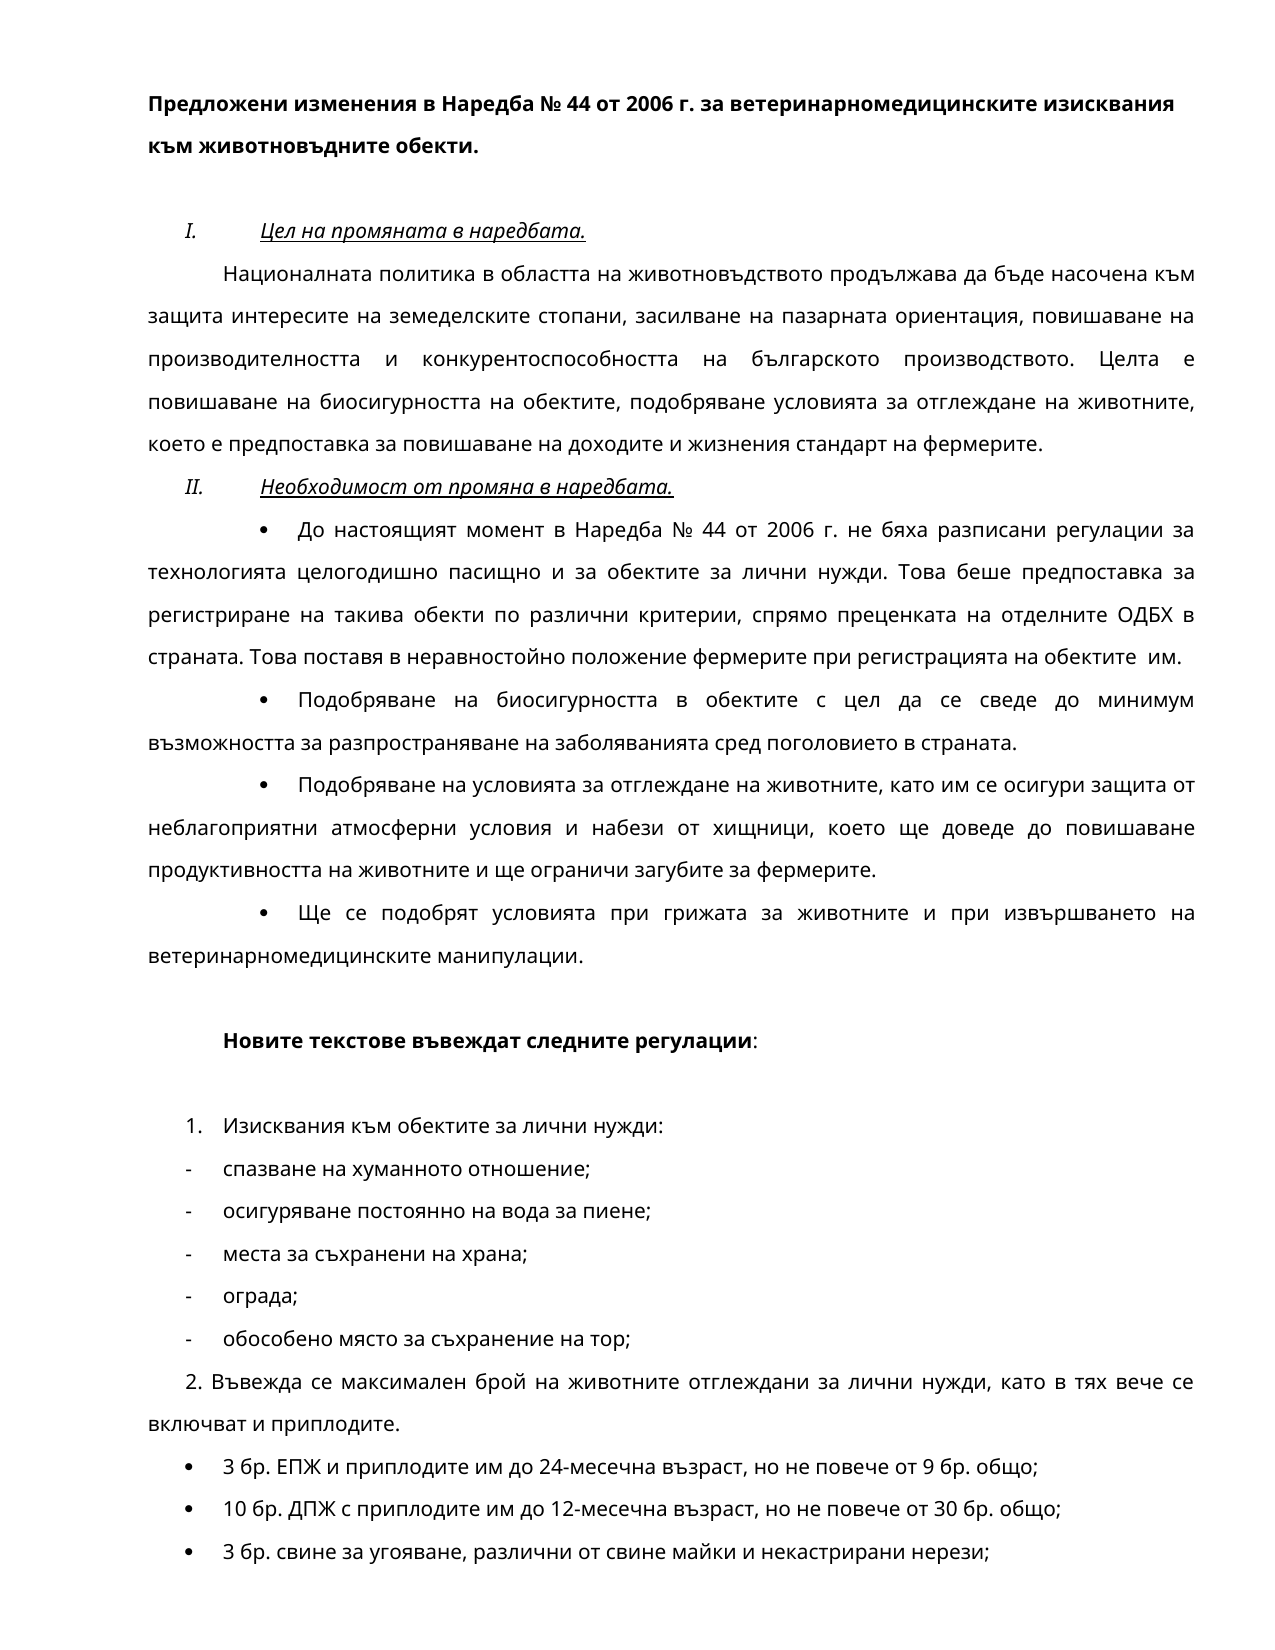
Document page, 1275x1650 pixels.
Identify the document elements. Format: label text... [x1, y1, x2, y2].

list До настоящият момент в Наредба № 44 от 2006 г. не бяха разписани регулации за технологията целогодишно пасищно и за обектите за лични нужди. Това беше предпоставка за регистриране на такива обекти по различни критерии, спрямо преценката на отделните ОДБХ в страната. Това поставя в неравностойно положение фермерите при регистрацията на обектите им. [148, 515, 1196, 671]
list 10 бр. ДПЖ с приплодите им до 12-месечна възраст, но не повече от 30 бр. общо; [185, 1494, 1196, 1523]
list - спазване на хуманното отношение; [148, 1154, 1196, 1182]
list - осигуряване постоянно на вода за пиене; [148, 1196, 1196, 1225]
list 2. Въвежда се максимален брой на животните отглеждани за лични нужди, като в тях вече се включват и приплодите. [148, 1367, 1196, 1438]
list 3 бр. свине за угояване, различни от свине майки и некастрирани нерези; [185, 1537, 1196, 1566]
list Изисквания към обектите за лични нужди: [185, 1111, 1196, 1139]
text Предложени изменения в Наредба № 44 от 2006 г. за ветеринарномедицинските изисквания към животновъдните обекти. [148, 89, 1196, 160]
list Ще се подобрят условията при грижата за животните и при извършването на ветеринарномедицинските манипулации. [148, 898, 1196, 969]
list Цел на промяната в наредбата. [185, 216, 1196, 245]
list - места за съхранени на храна; [148, 1239, 1196, 1267]
list - ограда; [148, 1282, 1196, 1310]
list - обособено място за съхранение на тор; [148, 1324, 1196, 1353]
list Подобряване на условията за отглеждане на животните, като им се осигури защита от неблагоприятни атмосферни условия и набези от хищници, което ще доведе до повишаване продуктивността на животните и ще ограничи загубите за фермерите. [148, 770, 1196, 884]
text Националната политика в областта на животновъдството продължава да бъде насочена към защита интересите на земеделските стопани, засилване на пазарната ориентация, повишаване на производителността и конкурентоспособността на българското производството. Целта е повишаване на биосигурността на обектите, подобряване условията за отглеждане на животните, което е предпоставка за повишаване на доходите и жизнения стандарт на фермерите. [148, 259, 1196, 458]
list Подобряване на биосигурността в обектите с цел да се сведе до минимум възможността за разпространяване на заболяванията сред поголовието в страната. [148, 685, 1196, 756]
list Необходимост от промяна в наредбата. [185, 472, 1196, 501]
list 3 бр. ЕПЖ и приплодите им до 24-месечна възраст, но не повече от 9 бр. общо; [185, 1452, 1196, 1480]
text Новите текстове въвеждат следните регулации: [148, 1026, 1196, 1054]
